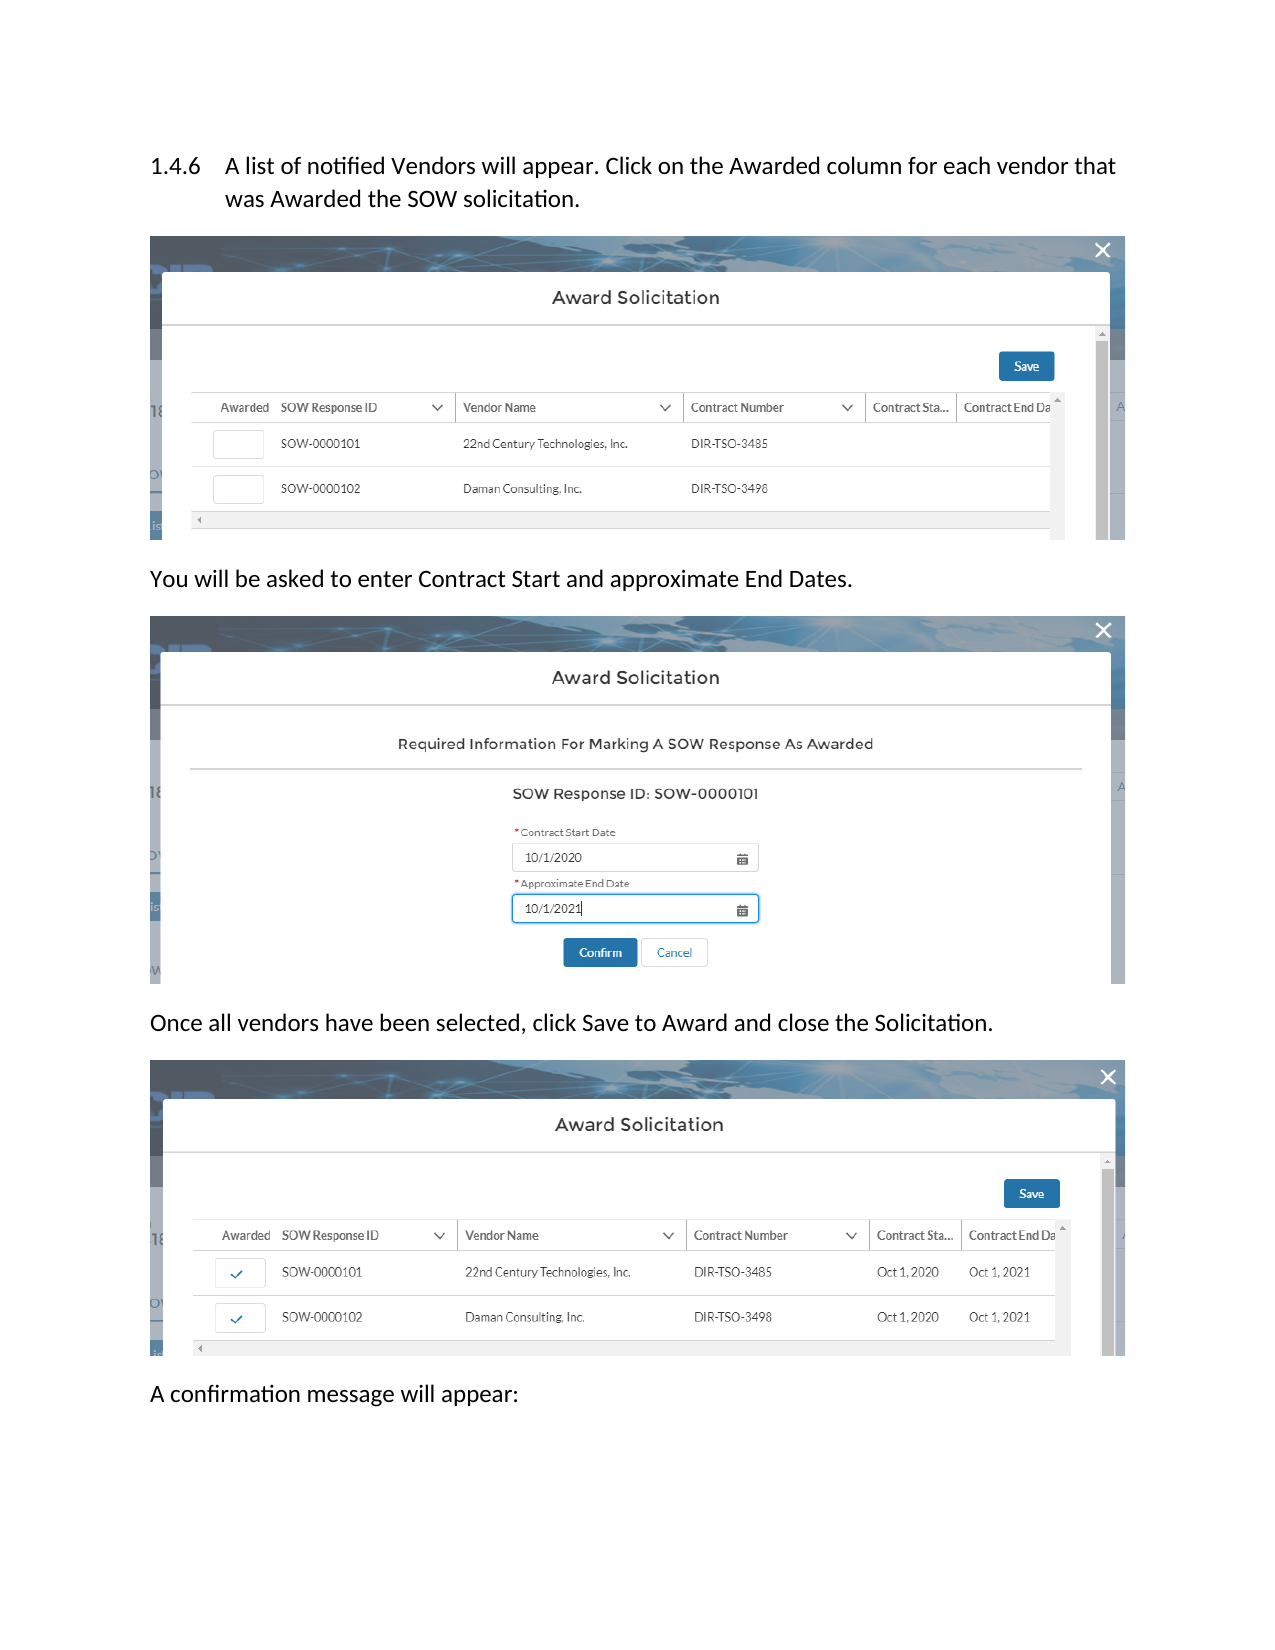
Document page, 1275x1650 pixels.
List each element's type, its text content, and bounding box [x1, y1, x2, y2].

text A confirmation message will appear: [150, 1378, 1125, 1409]
text Once all vendors have been selected, click Save to Award and close the Solicitation. [150, 1007, 1125, 1037]
subtitle A list of notified Vendors will appear. Click on the Awarded column for each vendor that was Awarded the SOW solicitation. [150, 150, 1125, 213]
text You will be asked to enter Contract Start and approximate End Dates. [150, 563, 1125, 593]
